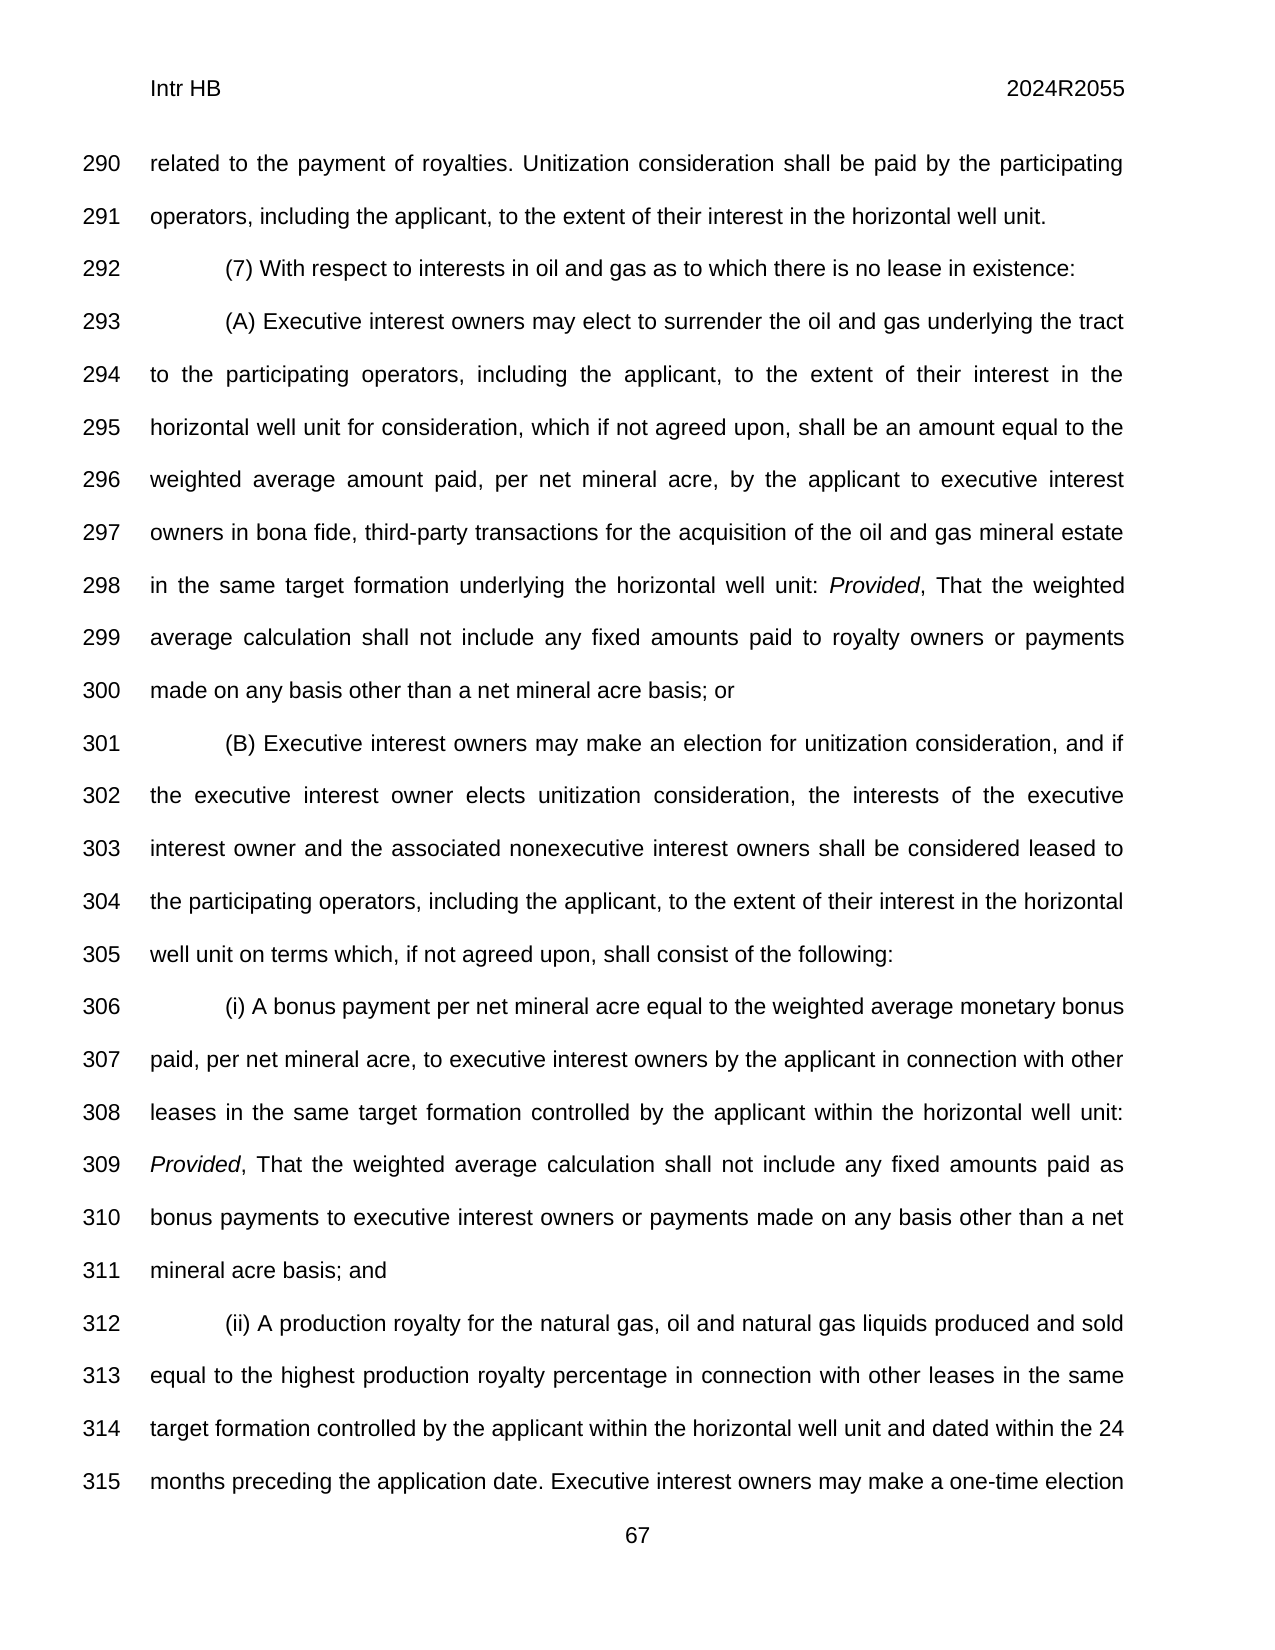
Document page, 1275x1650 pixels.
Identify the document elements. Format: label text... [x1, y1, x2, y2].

text (A) Executive interest owners may elect to surrender the oil and gas underlying the tract to the participating operators, including the applicant, to the extent of their interest in the horizontal well unit for consideration, which if not agreed upon, shall be an amount equal to the weighted average amount paid, per net mineral acre, by the applicant to executive interest owners in bona fide, third-party transactions for the acquisition of the oil and gas mineral estate in the same target formation underlying the horizontal well unit: Provided, That the weighted average calculation shall not include any fixed amounts paid to royalty owners or payments made on any basis other than a net mineral acre basis; or [150, 308, 1125, 703]
text (B) Executive interest owners may make an election for unitization consideration, and if the executive interest owner elects unitization consideration, the interests of the executive interest owner and the associated nonexecutive interest owners shall be considered leased to the participating operators, including the applicant, to the extent of their interest in the horizontal well unit on terms which, if not agreed upon, shall consist of the following: [150, 730, 1125, 967]
text (7) With respect to interests in oil and gas as to which there is no lease in existence: [150, 255, 1125, 282]
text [150, 150, 1125, 229]
text (i) A bonus payment per net mineral acre equal to the weighted average monetary bonus paid, per net mineral acre, to executive interest owners by the applicant in connection with other leases in the same target formation controlled by the applicant within the horizontal well unit: Provided, That the weighted average calculation shall not include any fixed amounts paid as bonus payments to executive interest owners or payments made on any basis other than a net mineral acre basis; and [150, 993, 1125, 1283]
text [150, 1309, 1125, 1494]
